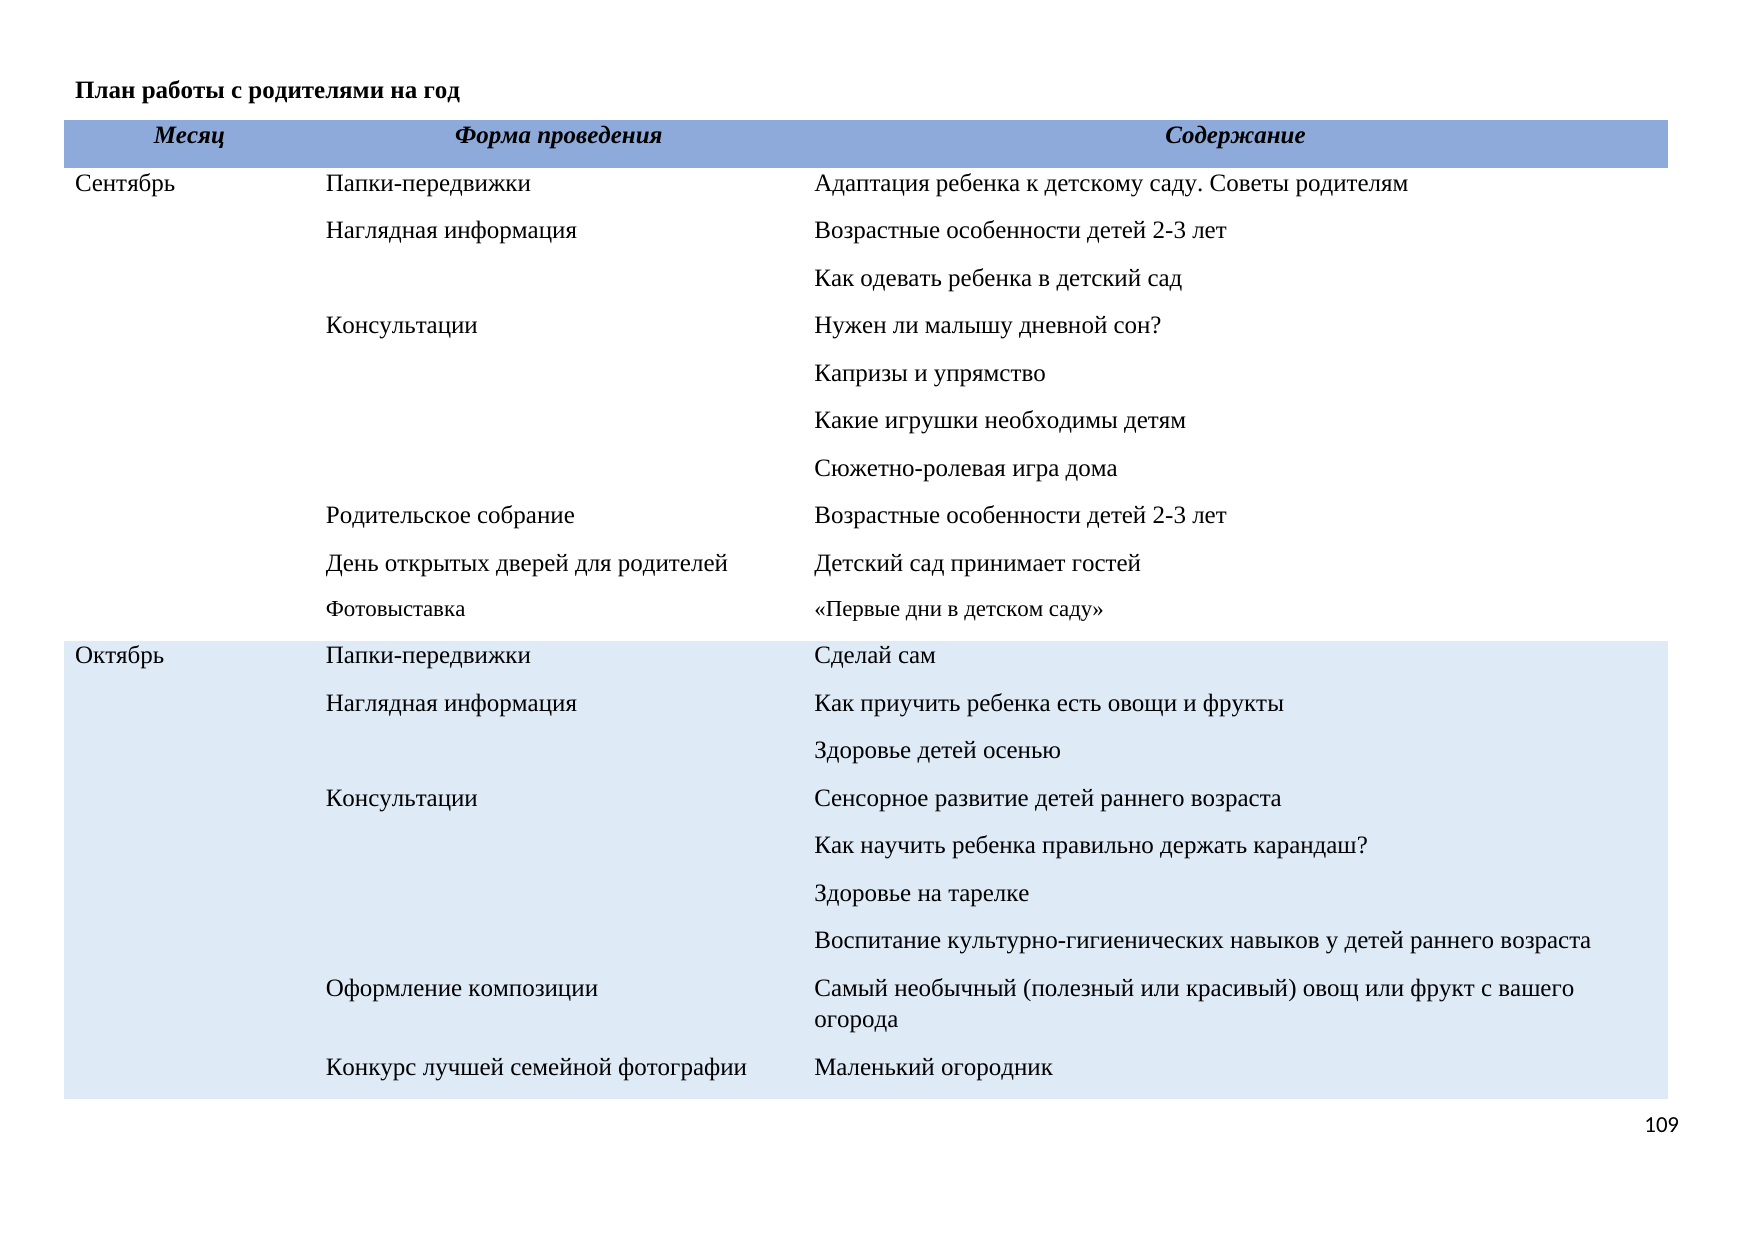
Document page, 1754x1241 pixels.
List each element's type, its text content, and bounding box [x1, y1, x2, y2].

table_cell Нужен ли малышу дневной сон? [803, 310, 1668, 358]
table_cell Фотовыставка [314, 595, 803, 641]
table_cell Октябрь [64, 641, 314, 1099]
table_cell Маленький огородник [803, 1052, 1668, 1099]
table_cell «Первые дни в детском саду» [803, 595, 1668, 641]
table_cell Здоровье на тарелке [803, 878, 1668, 926]
table_cell Как научить ребенка правильно держать карандаш? [803, 831, 1668, 878]
table_cell Оформление композиции [314, 973, 803, 1052]
table_cell Сентябрь [64, 168, 314, 641]
table_cell Конкурс лучшей семейной фотографии [314, 1052, 803, 1099]
table_cell Сделай сам [803, 641, 1668, 688]
table_cell Сюжетно-ролевая игра дома [803, 453, 1668, 500]
table_cell Детский сад принимает гостей [803, 548, 1668, 595]
text План работы с родителями на год [75, 75, 1679, 104]
table_cell Возрастные особенности детей 2-3 лет [803, 500, 1668, 548]
table_cell Как одевать ребенка в детский сад [803, 263, 1668, 310]
table_header Месяц [64, 120, 314, 168]
table_cell Папки-передвижки Наглядная информация [314, 641, 803, 783]
table_cell Папки-передвижки Наглядная информация [314, 168, 803, 310]
table_cell Консультации [314, 310, 803, 500]
table_cell Родительское собрание [314, 500, 803, 548]
table_cell День открытых дверей для родителей [314, 548, 803, 595]
table_cell Сенсорное развитие детей раннего возраста [803, 783, 1668, 831]
table_cell Возрастные особенности детей 2-3 лет [803, 215, 1668, 263]
table_cell Как приучить ребенка есть овощи и фрукты [803, 688, 1668, 736]
table_cell Капризы и упрямство [803, 358, 1668, 405]
table_cell Консультации [314, 783, 803, 973]
table_cell Здоровье детей осенью [803, 736, 1668, 783]
table_cell Самый необычный (полезный или красивый) овощ или фрукт с вашего огорода [803, 973, 1668, 1052]
table_header Содержание [803, 120, 1668, 168]
table_cell Какие игрушки необходимы детям [803, 405, 1668, 453]
table_cell Воспитание культурно-гигиенических навыков у детей раннего возраста [803, 926, 1668, 973]
table_cell Адаптация ребенка к детскому саду. Советы родителям [803, 168, 1668, 215]
table_header Форма проведения [314, 120, 803, 168]
